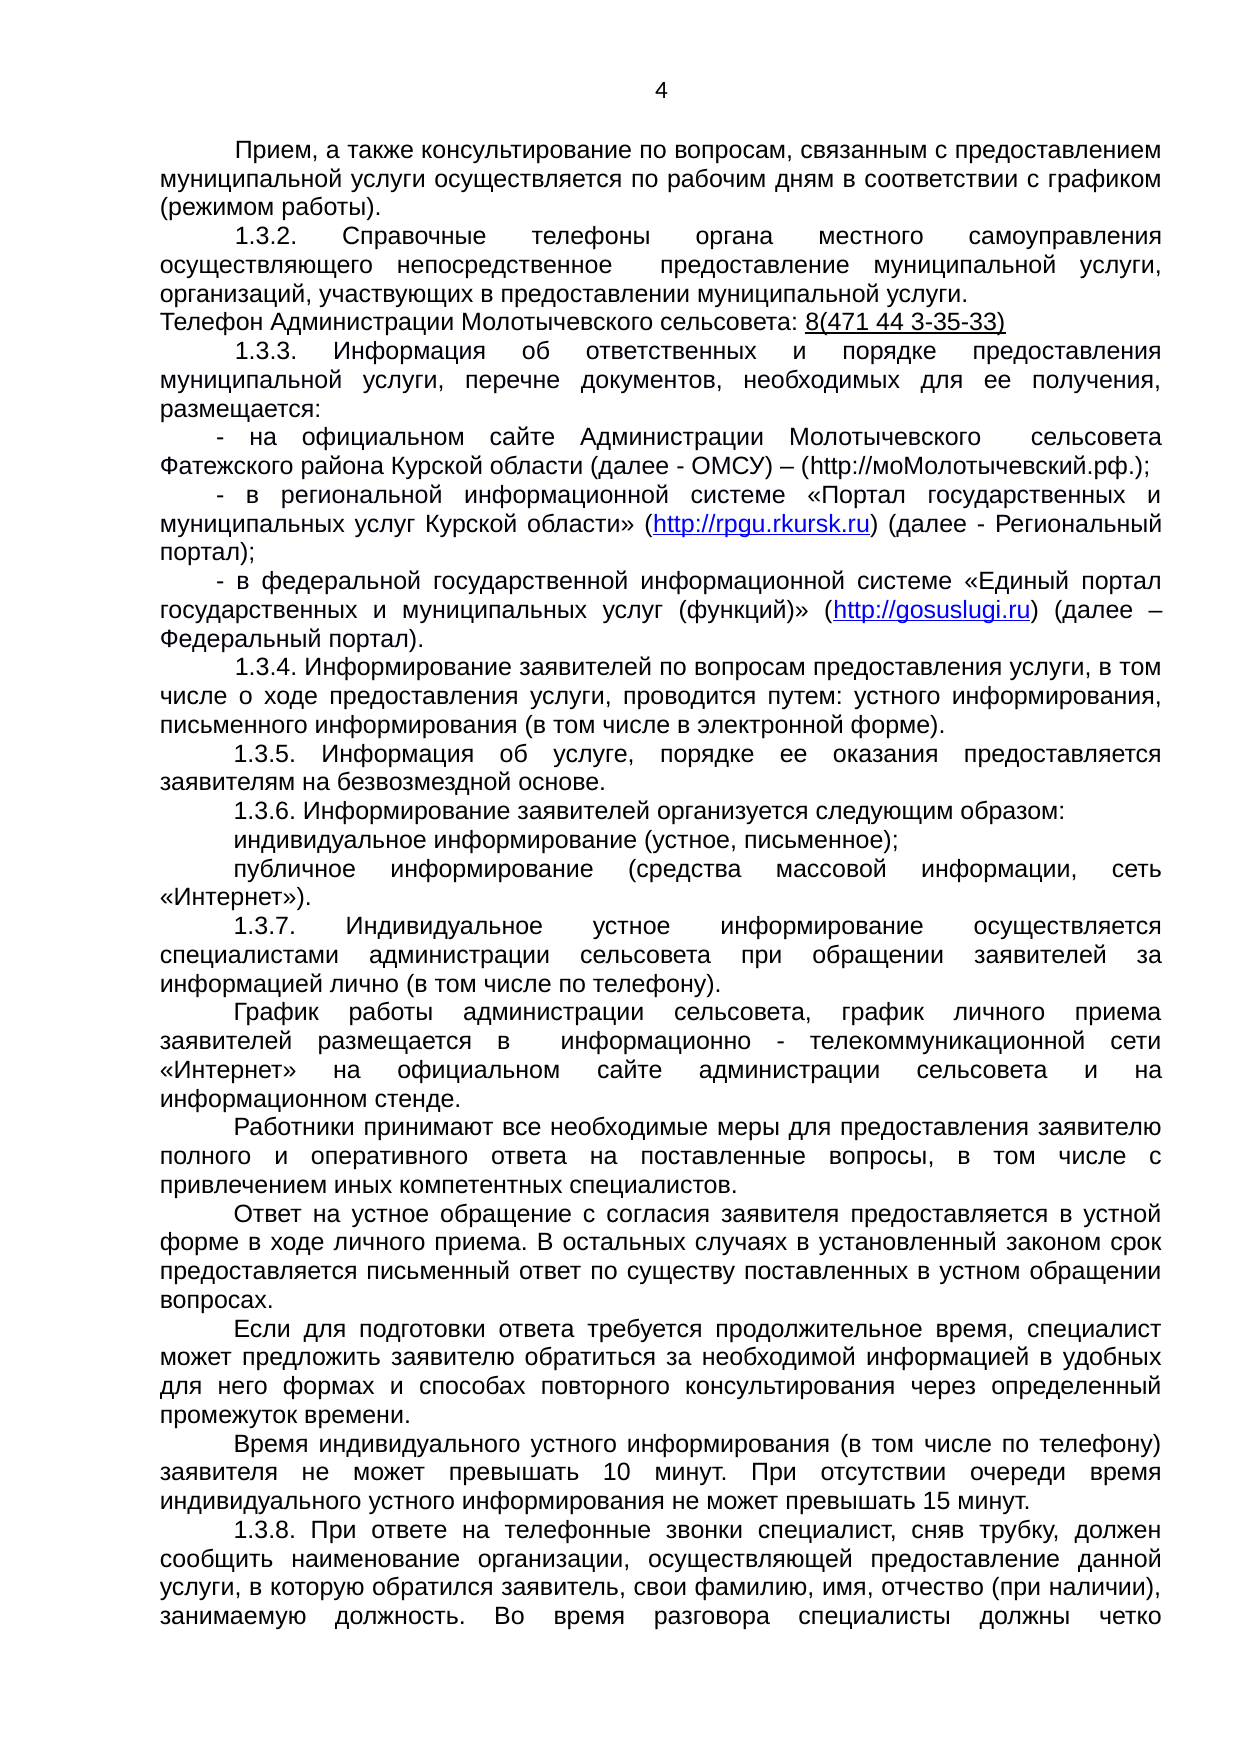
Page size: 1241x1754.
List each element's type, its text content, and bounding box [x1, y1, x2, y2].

text - в региональной информационной системе «Портал государственных и муниципальных услуг Курской области» (http://rpgu.rkursk.ru) (далее - Региональный портал); [159, 480, 1162, 566]
text 1.3.7. Индивидуальное устное информирование осуществляется специалистами администрации сельсовета при обращении заявителей за информацией лично (в том числе по телефону). [159, 911, 1162, 997]
text 1.3.5. Информация об услуге, порядке ее оказания предоставляется заявителям на безвозмездной основе. [159, 739, 1162, 796]
text Ответ на устное обращение с согласия заявителя предоставляется в устной форме в ходе личного приема. В остальных случаях в установленный законом срок предоставляется письменный ответ по существу поставленных в устном обращении вопросах. [159, 1199, 1162, 1314]
text 1.3.4. Информирование заявителей по вопросам предоставления услуги, в том числе о ходе предоставления услуги, проводится путем: устного информирования, письменного информирования (в том числе в электронной форме). [159, 652, 1162, 739]
text Время индивидуального устного информирования (в том числе по телефону) заявителя не может превышать 10 минут. При отсутствии очереди время индивидуального устного информирования не может превышать 15 минут. [159, 1429, 1162, 1515]
text публичное информирование (средства массовой информации, сеть «Интернет»). [159, 854, 1162, 911]
text - в федеральной государственной информационной системе «Единый портал государственных и муниципальных услуг (функций)» (http://gosuslugi.ru) (далее – Федеральный портал). [159, 566, 1162, 652]
text 1.3.2. Справочные телефоны органа местного самоуправления осуществляющего непосредственное предоставление муниципальной услуги, организаций, участвующих в предоставлении муниципальной услуги. [159, 221, 1162, 307]
text 1.3.6. Информирование заявителей организуется следующим образом: [159, 796, 1162, 825]
text Прием, а также консультирование по вопросам, связанным с предоставлением муниципальной услуги осуществляется по рабочим дням в соответствии с графиком (режимом работы). [159, 135, 1162, 221]
text Работники принимают все необходимые меры для предоставления заявителю полного и оперативного ответа на поставленные вопросы, в том числе с привлечением иных компетентных специалистов. [159, 1112, 1162, 1199]
text Если для подготовки ответа требуется продолжительное время, специалист может предложить заявителю обратиться за необходимой информацией в удобных для него формах и способах повторного консультирования через определенный промежуток времени. [159, 1314, 1162, 1429]
text индивидуальное информирование (устное, письменное); [159, 825, 1162, 854]
text График работы администрации сельсовета, график личного приема заявителей размещается в информационно - телекоммуникационной сети «Интернет» на официальном сайте администрации сельсовета и на информационном стенде. [159, 997, 1162, 1112]
text Телефон Администрации Молотычевского сельсовета: 8(471 44 3-35-33) [159, 307, 1162, 336]
text - на официальном сайте Администрации Молотычевского сельсовета Фатежского района Курской области (далее - ОМСУ) – (http://моМолотычевский.рф.); [159, 422, 1162, 480]
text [159, 1515, 1162, 1630]
text 1.3.3. Информация об ответственных и порядке предоставления муниципальной услуги, перечне документов, необходимых для ее получения, размещается: [159, 336, 1162, 422]
